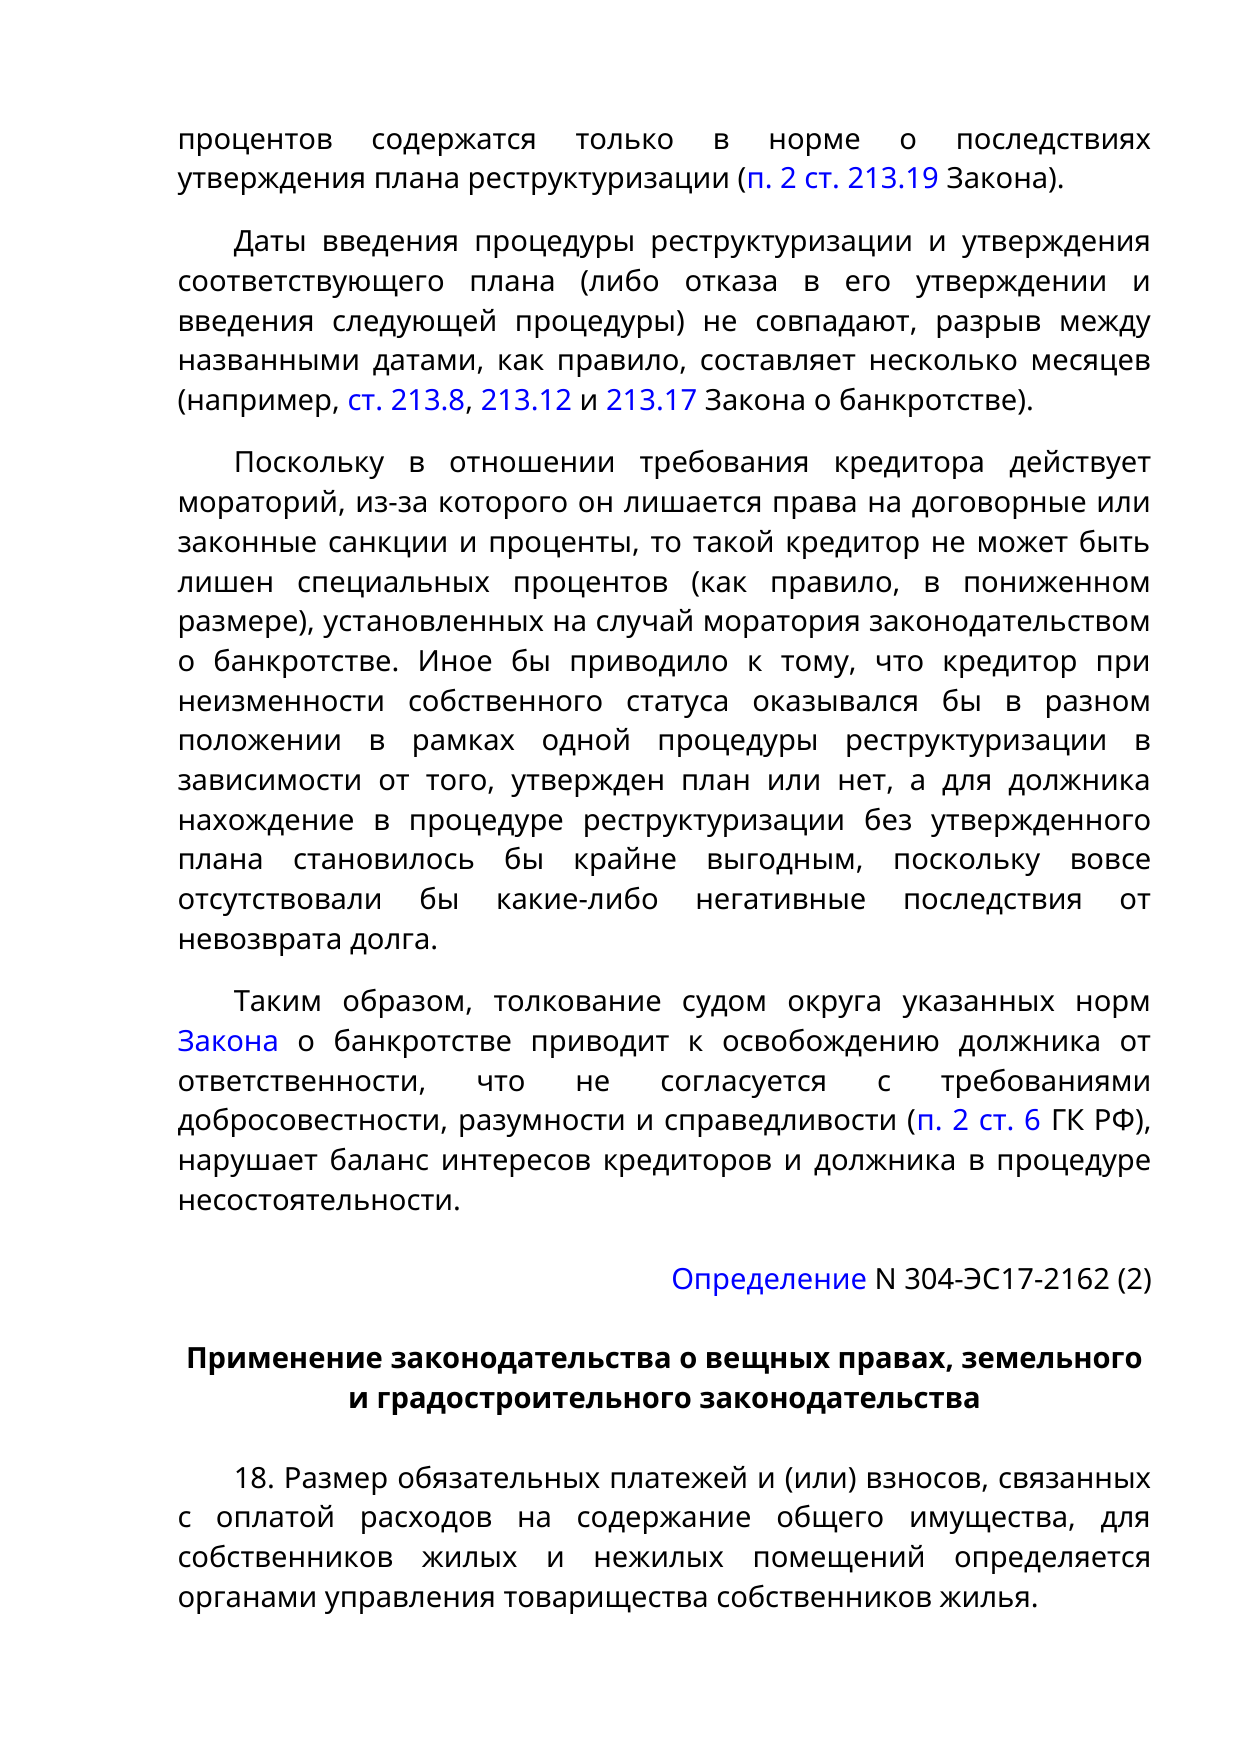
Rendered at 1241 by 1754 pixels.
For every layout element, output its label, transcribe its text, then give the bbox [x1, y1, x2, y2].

text Определение N 304-ЭС17-2162 (2) [177, 1258, 1152, 1298]
text Поскольку в отношении требования кредитора действует мораторий, из-за которого он лишается права на договорные или законные санкции и проценты, то такой кредитор не может быть лишен специальных процентов (как правило, в пониженном размере), установленных на случай моратория законодательством о банкротстве. Иное бы приводило к тому, что кредитор при неизменности собственного статуса оказывался бы в разном положении в рамках одной процедуры реструктуризации в зависимости от того, утвержден план или нет, а для должника нахождение в процедуре реструктуризации без утвержденного плана становилось бы крайне выгодным, поскольку вовсе отсутствовали бы какие-либо негативные последствия от невозврата долга. [177, 442, 1152, 958]
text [177, 118, 1152, 197]
text 18. Размер обязательных платежей и (или) взносов, связанных с оплатой расходов на содержание общего имущества, для собственников жилых и нежилых помещений определяется органами управления товарищества собственников жилья. [177, 1457, 1152, 1616]
title Применение законодательства о вещных правах, земельного [177, 1338, 1152, 1377]
text Даты введения процедуры реструктуризации и утверждения соответствующего плана (либо отказа в его утверждении и введения следующей процедуры) не совпадают, разрыв между названными датами, как правило, составляет несколько месяцев (например, ст. 213.8, 213.12 и 213.17 Закона о банкротстве). [177, 220, 1152, 419]
text Таким образом, толкование судом округа указанных норм Закона о банкротстве приводит к освобождению должника от ответственности, что не согласуется с требованиями добросовестности, разумности и справедливости (п. 2 ст. 6 ГК РФ), нарушает баланс интересов кредиторов и должника в процедуре несостоятельности. [177, 981, 1152, 1219]
title и градостроительного законодательства [177, 1377, 1152, 1417]
